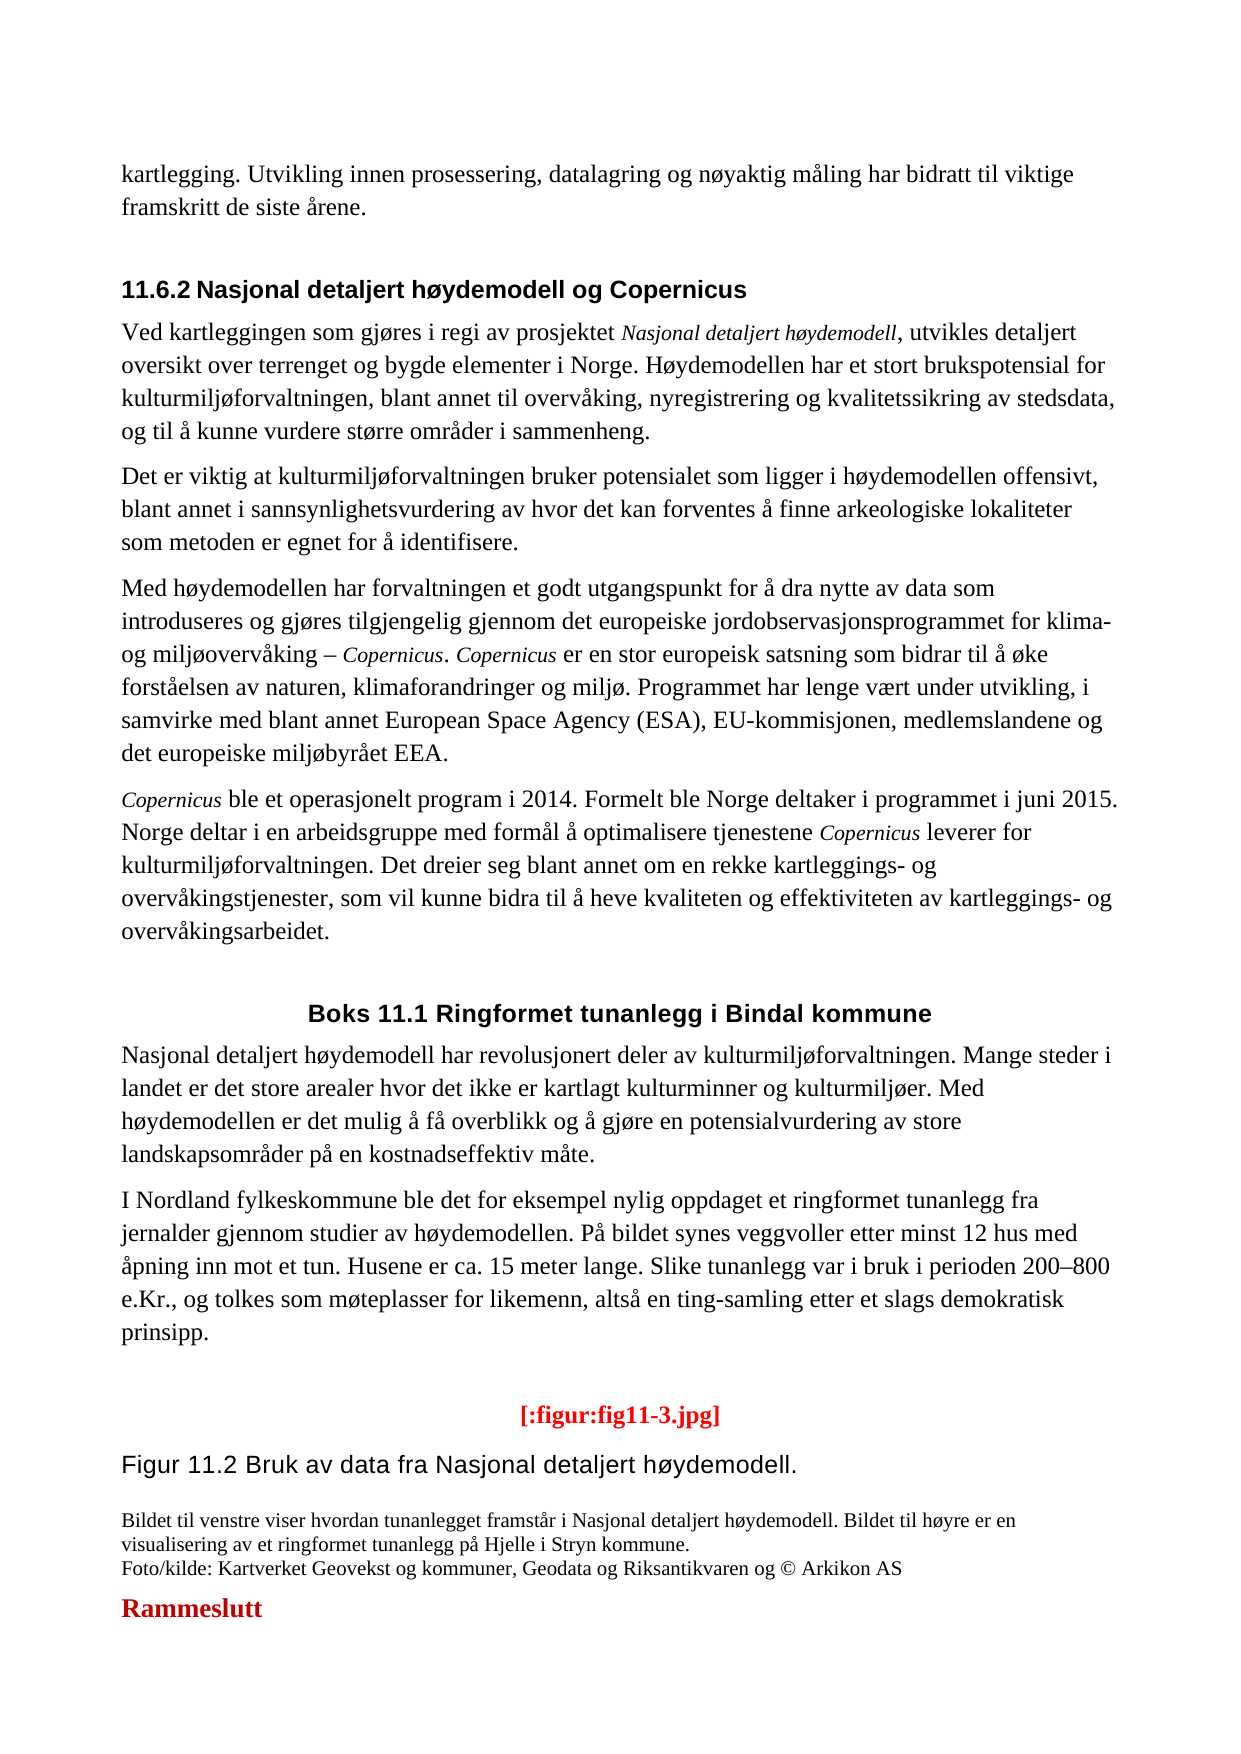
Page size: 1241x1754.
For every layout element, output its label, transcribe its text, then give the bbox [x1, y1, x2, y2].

text I Nordland fylkeskommune ble det for eksempel nylig oppdaget et ringformet tunanlegg fra jernalder gjennom studier av høydemodellen. På bildet synes veggvoller etter minst 12 hus med åpning inn mot et tun. Husene er ca. 15 meter lange. Slike tunanlegg var i bruk i perioden 200–800 e.Kr., og tolkes som møteplasser for likemenn, altså en ting-samling etter et slags demokratisk prinsipp. [121, 1185, 1119, 1346]
text Med høydemodellen har forvaltningen et godt utgangspunkt for å dra nytte av data som introduseres og gjøres tilgjengelig gjennom det europeiske jordobservasjonsprogrammet for klima- og miljøovervåking – Copernicus. Copernicus er en stor europeisk satsning som bidrar til å øke forståelsen av naturen, klimaforandringer og miljø. Programmet har lenge vært under utvikling, i samvirke med blant annet European Space Agency (ESA), EU-kommisjonen, medlemslandene og det europeiske miljøbyrået EEA. [121, 573, 1119, 767]
text Copernicus ble et operasjonelt program i 2014. Formelt ble Norge deltaker i programmet i juni 2015. Norge deltar i en arbeidsgruppe med formål å optimalisere tjenestene Copernicus leverer for kulturmiljøforvaltningen. Det dreier seg blant annet om en rekke kartleggings- og overvåkingstjenester, som vil kunne bidra til å heve kvaliteten og effektiviteten av kartleggings- og overvåkingsarbeidet. [121, 784, 1119, 944]
text Bildet til venstre viser hvordan tunanlegget framstår i Nasjonal detaljert høydemodell. Bildet til høyre er en visualisering av et ringformet tunanlegg på Hjelle i Stryn kommune. [121, 1508, 1119, 1556]
text Ringformet tunanlegg i Bindal kommune [121, 999, 1119, 1027]
text Foto/kilde: Kartverket Geovekst og kommuner, Geodata og Riksantikvaren og © Arkikon AS [121, 1556, 1119, 1580]
text Ved kartleggingen som gjøres i regi av prosjektet Nasjonal detaljert høydemodell, utvikles detaljert oversikt over terrenget og bygde elementer i Norge. Høydemodellen har et stort brukspotensial for kulturmiljøforvaltningen, blant annet til overvåking, nyregistrering og kvalitetssikring av stedsdata, og til å kunne vurdere større områder i sammenheng. [121, 317, 1119, 445]
subtitle Nasjonal detaljert høydemodell og Copernicus [121, 276, 1119, 304]
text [121, 159, 1119, 221]
text Bruk av data fra Nasjonal detaljert høydemodell. [121, 1450, 1119, 1478]
text Nasjonal detaljert høydemodell har revolusjonert deler av kulturmiljøforvaltningen. Mange steder i landet er det store arealer hvor det ikke er kartlagt kulturminner og kulturmiljøer. Med høydemodellen er det mulig å få overblikk og å gjøre en potensialvurdering av store landskapsområder på en kostnadseffektiv måte. [121, 1040, 1119, 1168]
text Rammeslutt [121, 1592, 1119, 1624]
text Det er viktig at kulturmiljøforvaltningen bruker potensialet som ligger i høydemodellen offensivt, blant annet i sannsynlighetsvurdering av hvor det kan forventes å finne arkeologiske lokaliteter som metoden er egnet for å identifisere. [121, 461, 1119, 556]
text [:figur:fig11-3.jpg] [121, 1404, 1119, 1429]
